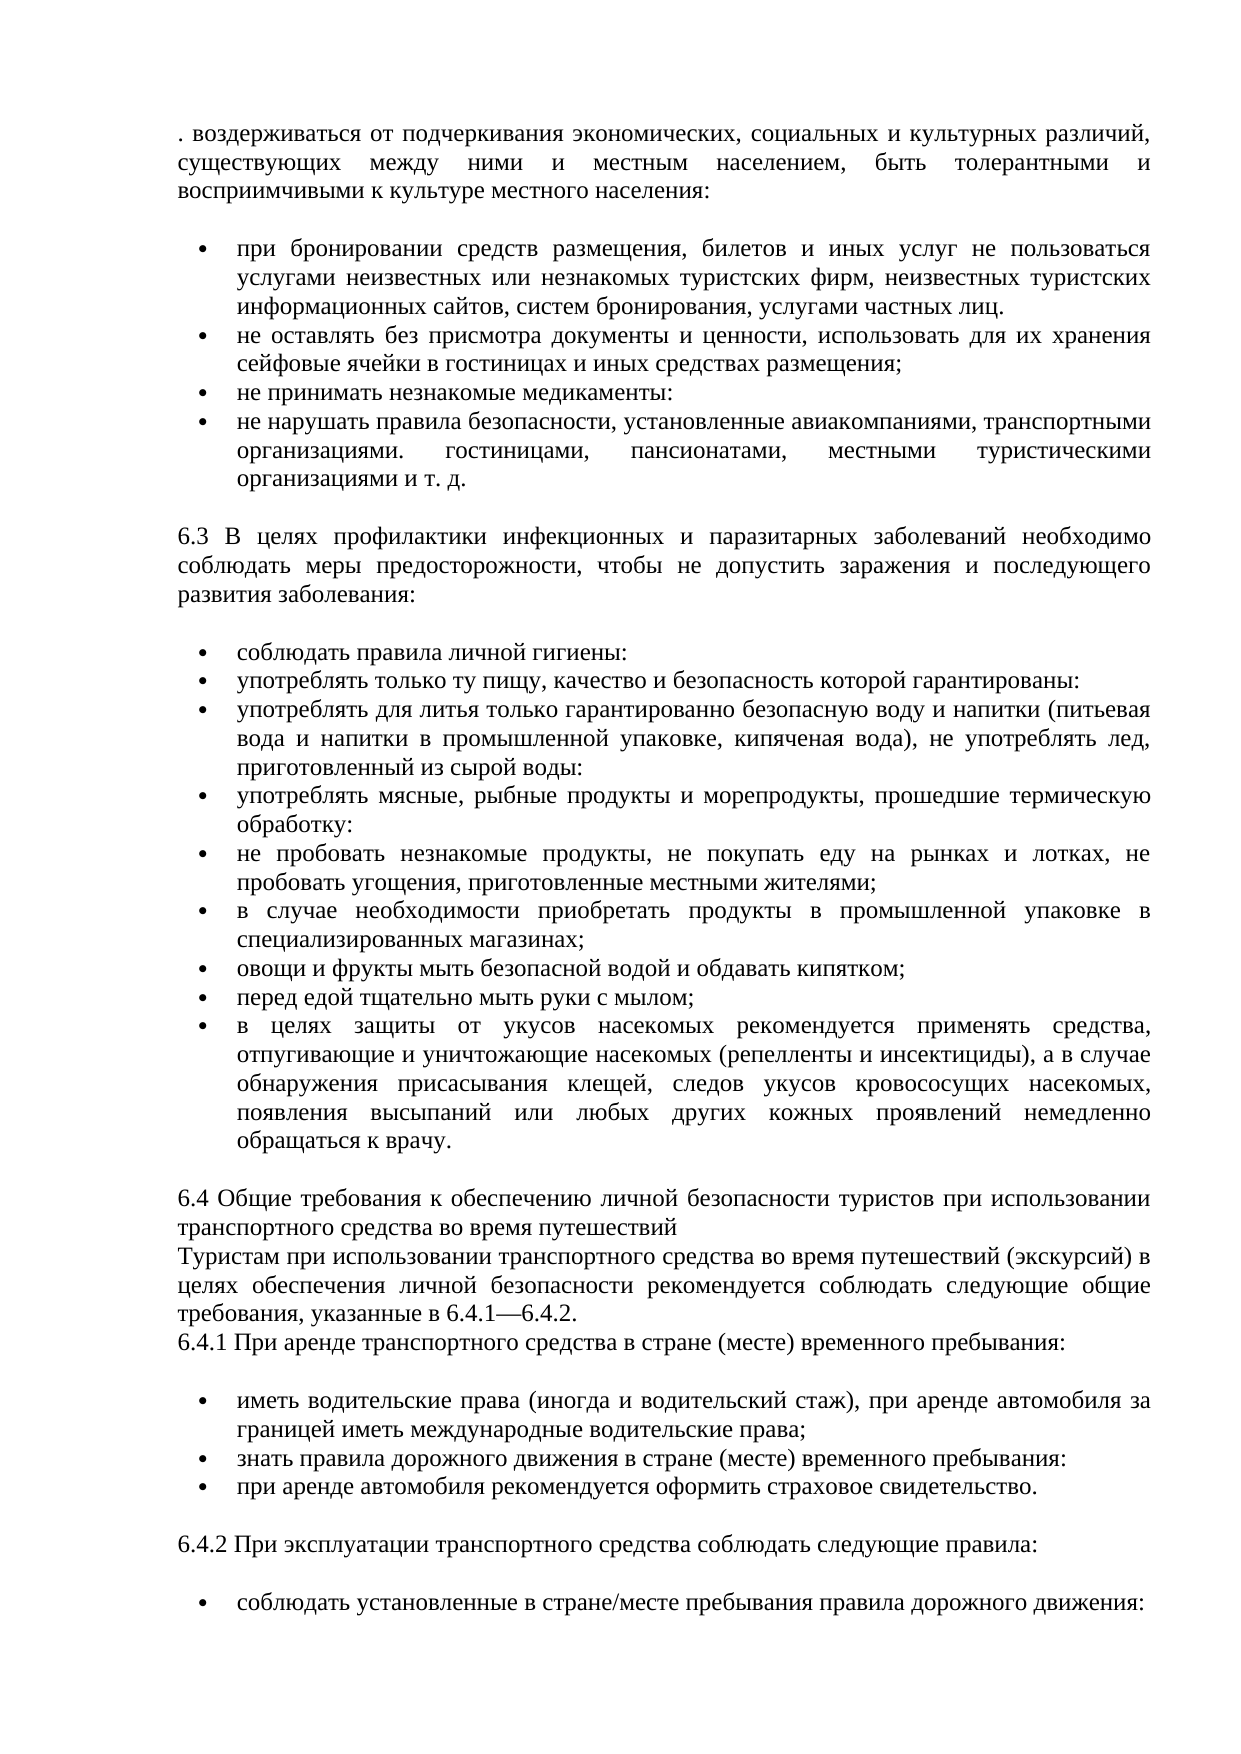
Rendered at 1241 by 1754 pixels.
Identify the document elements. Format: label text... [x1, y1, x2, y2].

list в случае необходимости приобретать продукты в промышленной упаковке в специализированных магазинах; [199, 896, 1152, 953]
list при аренде автомобиля рекомендуется оформить страховое свидетельство. [199, 1471, 1152, 1500]
text 6.4.1 При аренде транспортного средства в стране (месте) временного пребывания: [177, 1327, 1152, 1356]
list в целях защиты от укусов насекомых рекомендуется применять средства, отпугивающие и уничтожающие насекомых (репелленты и инсектициды), а в случае обнаружения присасывания клещей, следов укусов кровососущих насекомых, появления высыпаний или любых других кожных проявлений немедленно обращаться к врачу. [199, 1011, 1152, 1154]
list употреблять мясные, рыбные продукты и морепродукты, прошедшие термическую обработку: [199, 781, 1152, 838]
text 6.4 Общие требования к обеспечению личной безопасности туристов при использовании транспортного средства во время путешествий [177, 1183, 1152, 1241]
text . воздерживаться от подчеркивания экономических, социальных и культурных различий, существующих между ними и местным населением, быть толерантными и восприимчивыми к культуре местного населения: [177, 118, 1152, 204]
list соблюдать установленные в стране/месте пребывания правила дорожного движения: [199, 1587, 1152, 1616]
list знать правила дорожного движения в стране (месте) временного пребывания: [199, 1443, 1152, 1471]
list при бронировании средств размещения, билетов и иных услуг не пользоваться услугами неизвестных или незнакомых туристских фирм, неизвестных туристских информационных сайтов, систем бронирования, услугами частных лиц. [199, 233, 1152, 320]
list перед едой тщательно мыть руки с мылом; [199, 982, 1152, 1011]
text Туристам при использовании транспортного средства во время путешествий (экскурсий) в целях обеспечения личной безопасности рекомендуется соблюдать следующие общие требования, указанные в 6.4.1—6.4.2. [177, 1241, 1152, 1327]
list употреблять только ту пищу, качество и безопасность которой гарантированы: [199, 666, 1152, 694]
list иметь водительские права (иногда и водительский стаж), при аренде автомобиля за границей иметь международные водительские права; [199, 1385, 1152, 1443]
list соблюдать правила личной гигиены: [199, 637, 1152, 666]
text 6.3 В целях профилактики инфекционных и паразитарных заболеваний необходимо соблюдать меры предосторожности, чтобы не допустить заражения и последующего развития заболевания: [177, 521, 1152, 608]
text 6.4.2 При эксплуатации транспортного средства соблюдать следующие правила: [177, 1529, 1152, 1558]
list не принимать незнакомые медикаменты: [199, 377, 1152, 406]
list не оставлять без присмотра документы и ценности, использовать для их хранения сейфовые ячейки в гостиницах и иных средствах размещения; [199, 320, 1152, 377]
list не нарушать правила безопасности, установленные авиакомпаниями, транспортными организациями. гостиницами, пансионатами, местными туристическими организациями и т. д. [199, 406, 1152, 492]
list употреблять для литья только гарантированно безопасную воду и напитки (питьевая вода и напитки в промышленной упаковке, кипяченая вода), не употреблять лед, приготовленный из сырой воды: [199, 694, 1152, 781]
list овощи и фрукты мыть безопасной водой и обдавать кипятком; [199, 953, 1152, 982]
list не пробовать незнакомые продукты, не покупать еду на рынках и лотках, не пробовать угощения, приготовленные местными жителями; [199, 838, 1152, 896]
